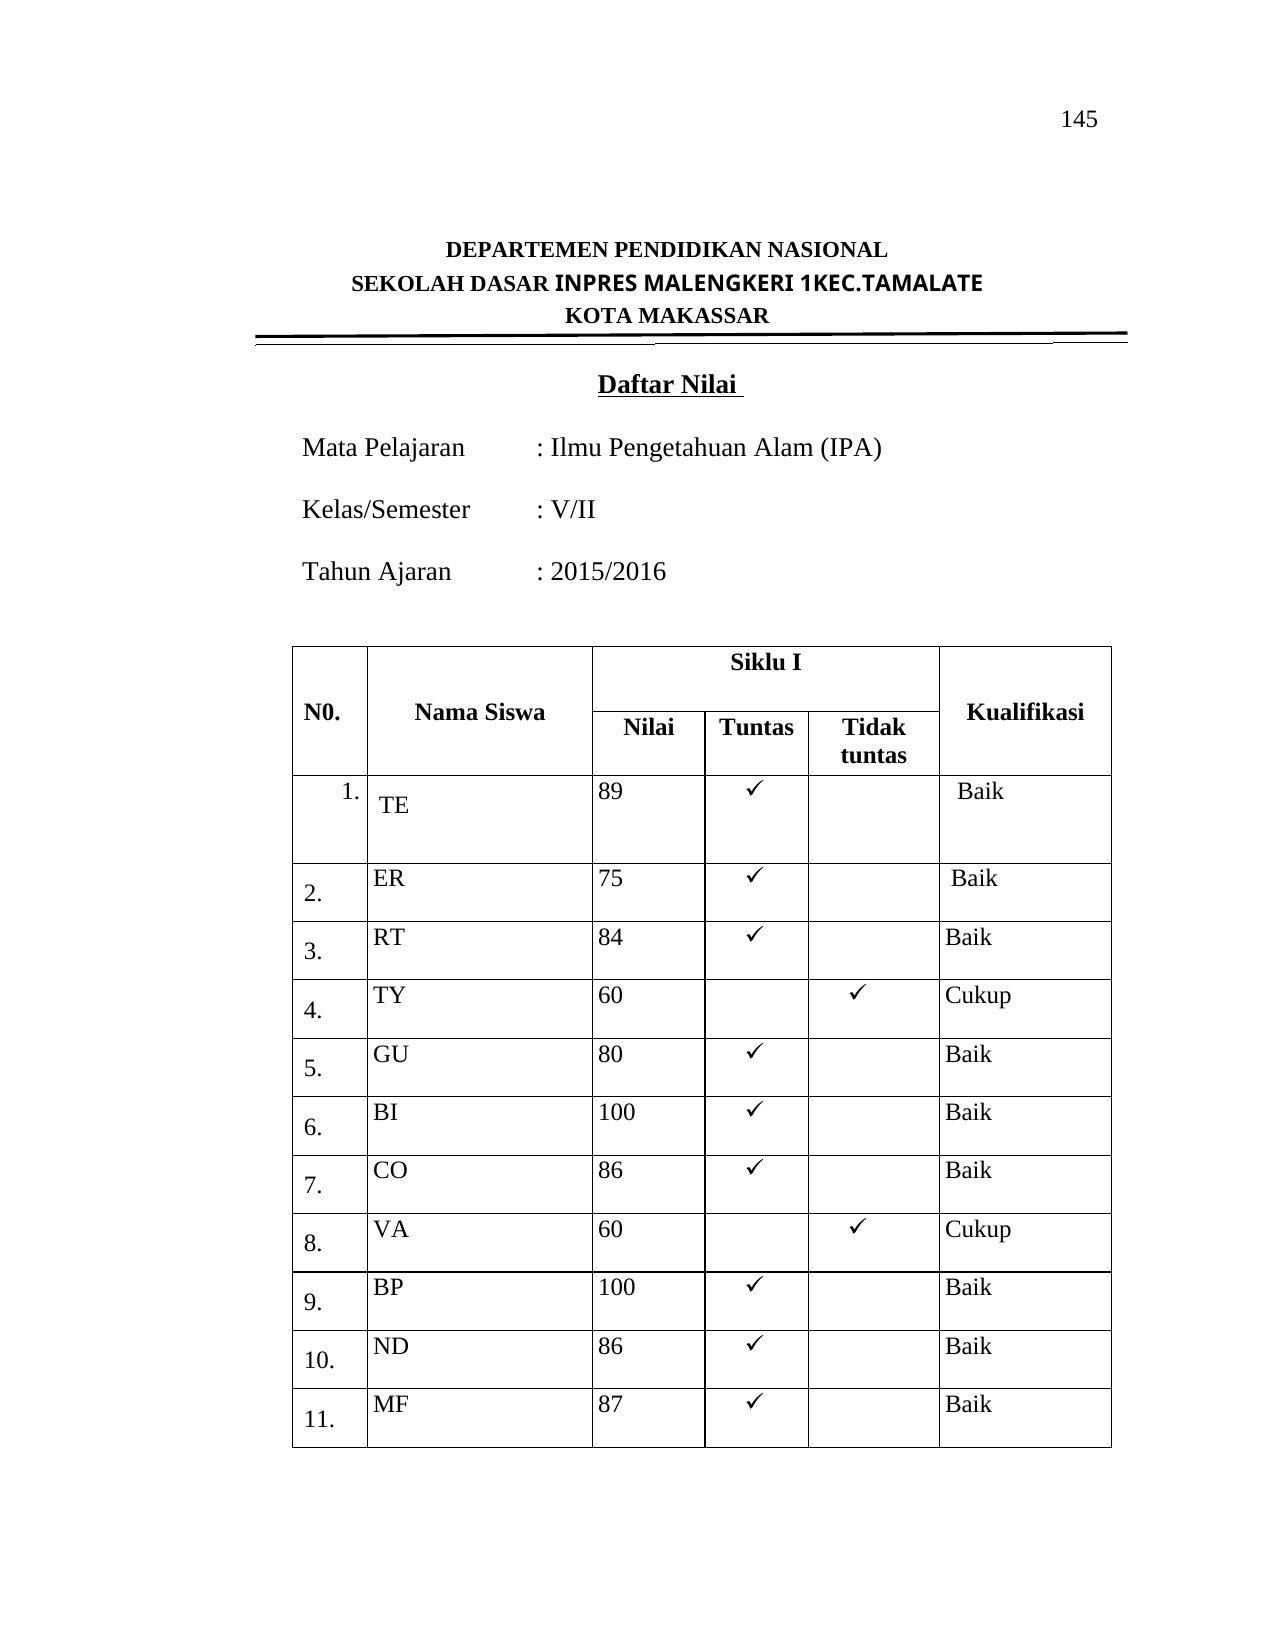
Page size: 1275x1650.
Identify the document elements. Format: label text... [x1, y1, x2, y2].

table_cell 60 [593, 980, 704, 1038]
table_cell Baik [940, 864, 1111, 921]
table_cell [293, 776, 367, 862]
table_cell [293, 1273, 367, 1330]
table_cell BP [368, 1273, 592, 1330]
table_header Nama Siswa [368, 647, 592, 775]
table_cell [293, 1097, 367, 1154]
table_cell [706, 1156, 808, 1213]
table_cell 87 [593, 1389, 704, 1447]
table_cell [809, 1389, 939, 1447]
table_cell MF [368, 1389, 592, 1447]
table_cell 86 [593, 1156, 704, 1213]
table_cell Baik [940, 1156, 1111, 1213]
table_cell [706, 1097, 808, 1154]
table_cell [809, 864, 939, 921]
text Mata Pelajaran : Ilmu Pengetahuan Alam (IPA) [302, 431, 1098, 462]
text Daftar Nilai [236, 368, 1098, 399]
table_cell [809, 1156, 939, 1213]
table_cell ND [368, 1331, 592, 1388]
table_header Siklu I [593, 647, 939, 711]
table_cell Baik [940, 776, 1111, 862]
table_header N0. [293, 647, 367, 775]
table_cell [706, 980, 808, 1038]
table_cell [809, 1097, 939, 1154]
table_cell [706, 1214, 808, 1271]
table_cell Cukup [940, 1214, 1111, 1271]
table_cell [706, 776, 808, 862]
table_cell [809, 1214, 939, 1271]
table_cell 75 [593, 864, 704, 921]
table_cell Baik [940, 1331, 1111, 1388]
table_cell 100 [593, 1097, 704, 1154]
table_cell Nilai [593, 712, 704, 775]
table_cell RT [368, 922, 592, 979]
table_cell Cukup [940, 980, 1111, 1038]
table_cell [293, 922, 367, 979]
text DEPARTEMEN PENDIDIKAN NASIONAL [236, 236, 1098, 263]
table_cell [809, 1331, 939, 1388]
table_cell [706, 1273, 808, 1330]
table_cell ER [368, 864, 592, 921]
text KOTA MAKASSAR [236, 302, 1098, 329]
table_cell 89 [593, 776, 704, 862]
text Tahun Ajaran : 2015/2016 [302, 555, 1098, 586]
table_cell CO [368, 1156, 592, 1213]
table_cell Tidak tuntas [809, 712, 939, 775]
table_cell GU [368, 1039, 592, 1096]
table_cell Baik [940, 1097, 1111, 1154]
table_cell 80 [593, 1039, 704, 1096]
table_cell [293, 864, 367, 921]
table_cell Baik [940, 1389, 1111, 1447]
table_cell [293, 1039, 367, 1096]
table_cell [706, 1331, 808, 1388]
table_cell [293, 1156, 367, 1213]
table_cell [706, 864, 808, 921]
table_cell Baik [940, 922, 1111, 979]
table_cell 86 [593, 1331, 704, 1388]
table_cell [706, 922, 808, 979]
table_cell [293, 1331, 367, 1388]
table_cell BI [368, 1097, 592, 1154]
table_cell [706, 1039, 808, 1096]
table_cell TE [368, 776, 592, 862]
table_cell VA [368, 1214, 592, 1271]
table_cell 100 [593, 1273, 704, 1330]
table_cell [809, 776, 939, 862]
table_cell [293, 1214, 367, 1271]
table_cell TY [368, 980, 592, 1038]
table_cell [809, 922, 939, 979]
table_cell [706, 1389, 808, 1447]
table_cell [809, 1039, 939, 1096]
table_cell [809, 1273, 939, 1330]
table_cell Tuntas [706, 712, 808, 775]
table_cell [809, 980, 939, 1038]
table_cell 60 [593, 1214, 704, 1271]
text Kelas/Semester : V/II [302, 493, 1098, 524]
table_cell Baik [940, 1273, 1111, 1330]
table_cell 84 [593, 922, 704, 979]
table_header Kualifikasi [940, 647, 1111, 775]
table_cell Baik [940, 1039, 1111, 1096]
text SEKOLAH DASAR INPRES MALENGKERI 1KEC.TAMALATE [236, 266, 1098, 298]
table_cell [293, 980, 367, 1038]
table_cell [293, 1389, 367, 1447]
